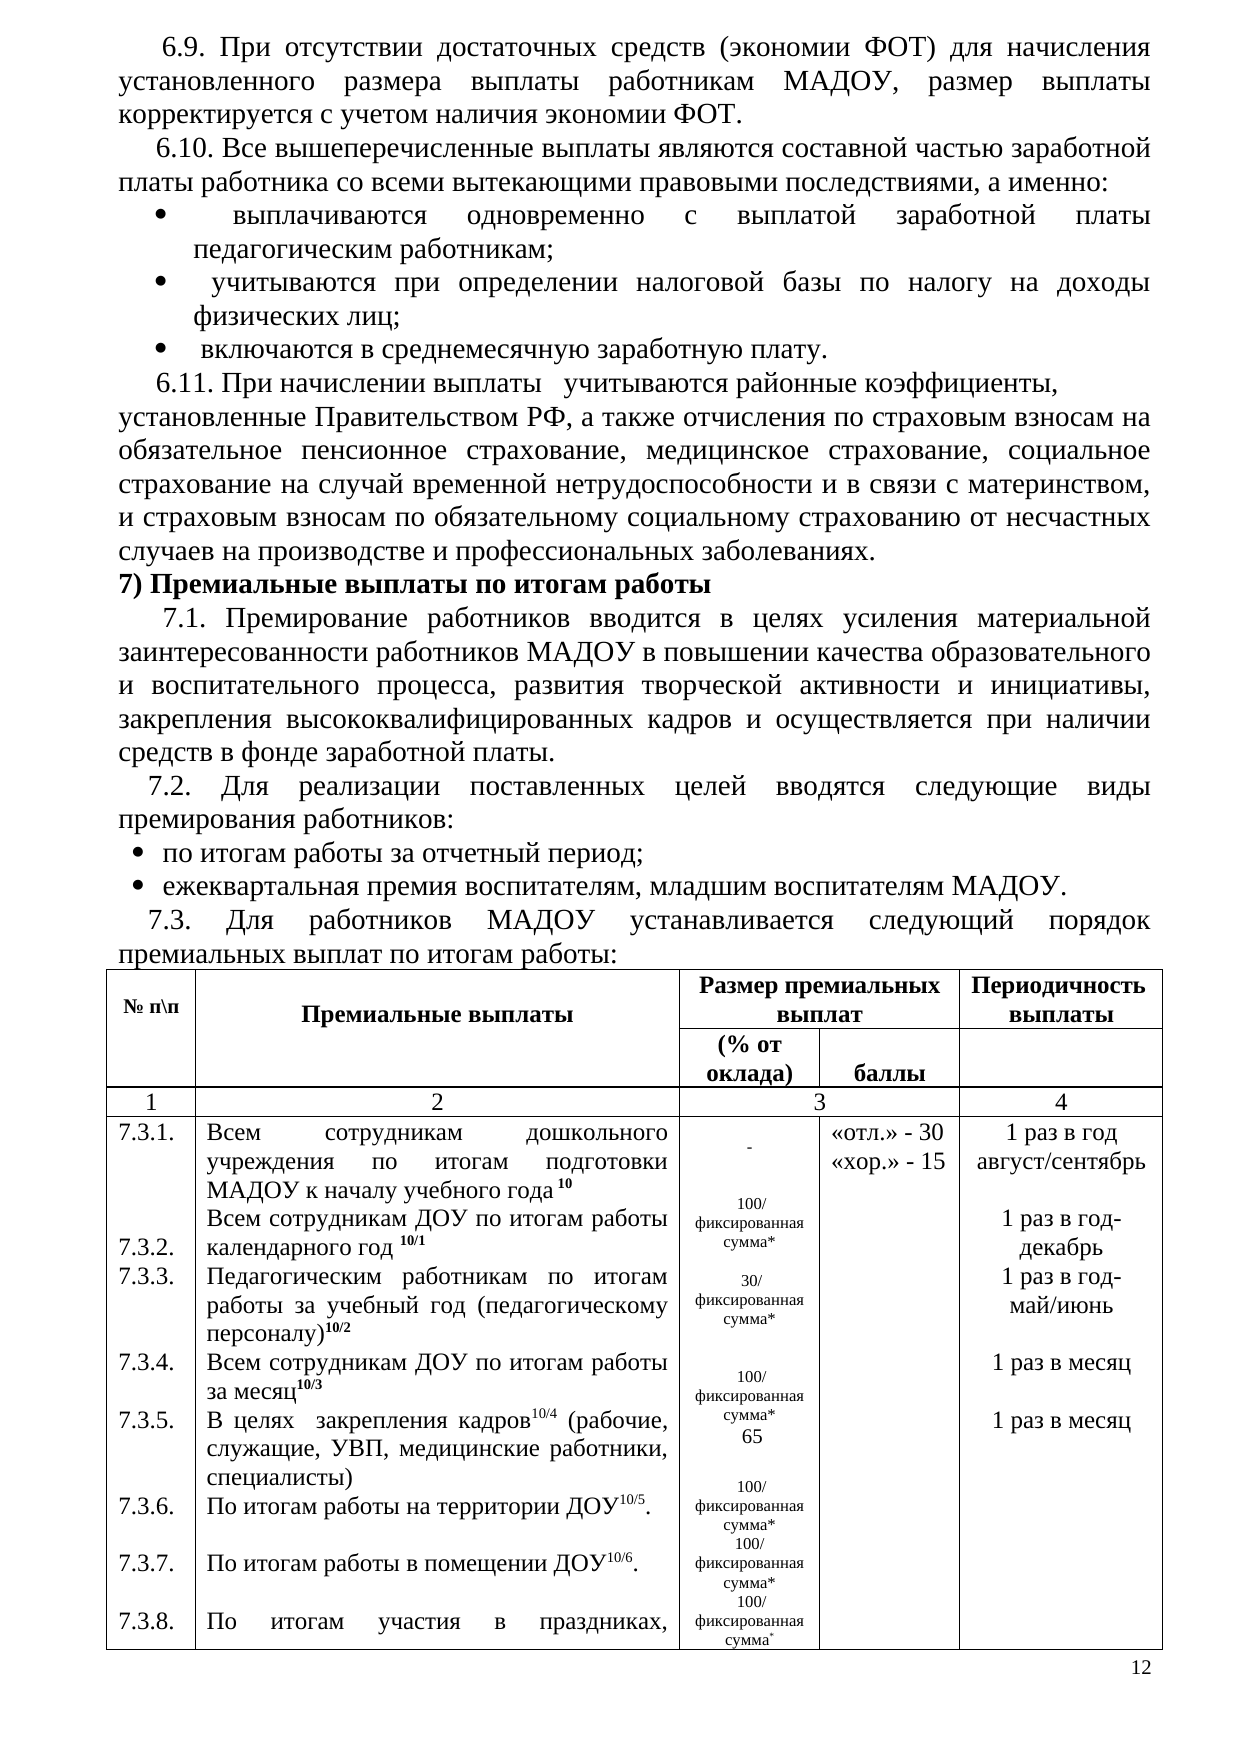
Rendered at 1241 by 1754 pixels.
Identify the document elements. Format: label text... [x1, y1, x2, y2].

table_cell 2 [196, 1088, 679, 1116]
table_cell баллы [820, 1029, 959, 1086]
text 6.11. При начислении выплаты учитываются районные коэффициенты, [118, 365, 1152, 399]
table_cell 3 [680, 1088, 959, 1116]
text 6.10. Все вышеперечисленные выплаты являются составной частью заработной платы работника со всеми вытекающими правовыми последствиями, а именно: [118, 130, 1152, 197]
table_header № п\п [107, 970, 195, 1086]
list выплачиваются одновременно с выплатой заработной платы педагогическим работникам; [156, 197, 1152, 264]
table_cell [960, 1029, 1162, 1086]
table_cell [960, 1117, 1162, 1649]
table_cell (% от оклада) [680, 1029, 819, 1086]
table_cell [196, 1117, 679, 1649]
text установленные Правительством РФ, а также отчисления по страховым взносам на обязательное пенсионное страхование, медицинское страхование, социальное страхование на случай временной нетрудоспособности и в связи с материнством, и страховым взносам по обязательному социальному страхованию от несчастных случаев на производстве и профессиональных заболеваниях. [118, 399, 1152, 567]
text 7.1. Премирование работников вводится в целях усиления материальной заинтересованности работников МАДОУ в повышении качества образовательного и воспитательного процесса, развития творческой активности и инициативы, закрепления высококвалифицированных кадров и осуществляется при наличии средств в фонде заработной платы. [118, 600, 1152, 768]
text 6.9. При отсутствии достаточных средств (экономии ФОТ) для начисления установленного размера выплаты работникам МАДОУ, размер выплаты корректируется с учетом наличия экономии ФОТ. [118, 29, 1152, 130]
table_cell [107, 1117, 195, 1649]
table_header Премиальные выплаты [196, 970, 679, 1086]
list по итогам работы за отчетный период; [133, 835, 1152, 868]
list ежеквартальная премия воспитателям, младшим воспитателям МАДОУ. [133, 868, 1152, 902]
table_header Размер премиальных выплат [680, 970, 959, 1028]
list включаются в среднемесячную заработную плату. [156, 332, 1152, 365]
text 7.2. Для реализации поставленных целей вводятся следующие виды премирования работников: [118, 768, 1152, 835]
table_cell 4 [960, 1088, 1162, 1116]
text 7.3. Для работников МАДОУ устанавливается следующий порядок премиальных выплат по итогам работы: [118, 902, 1152, 969]
list учитываются при определении налоговой базы по налогу на доходы физических лиц; [156, 264, 1152, 332]
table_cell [680, 1117, 819, 1649]
table_header Периодичность выплаты [960, 970, 1162, 1028]
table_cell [820, 1117, 959, 1649]
text 7) Премиальные выплаты по итогам работы [118, 567, 1152, 600]
table_cell 1 [107, 1088, 195, 1116]
